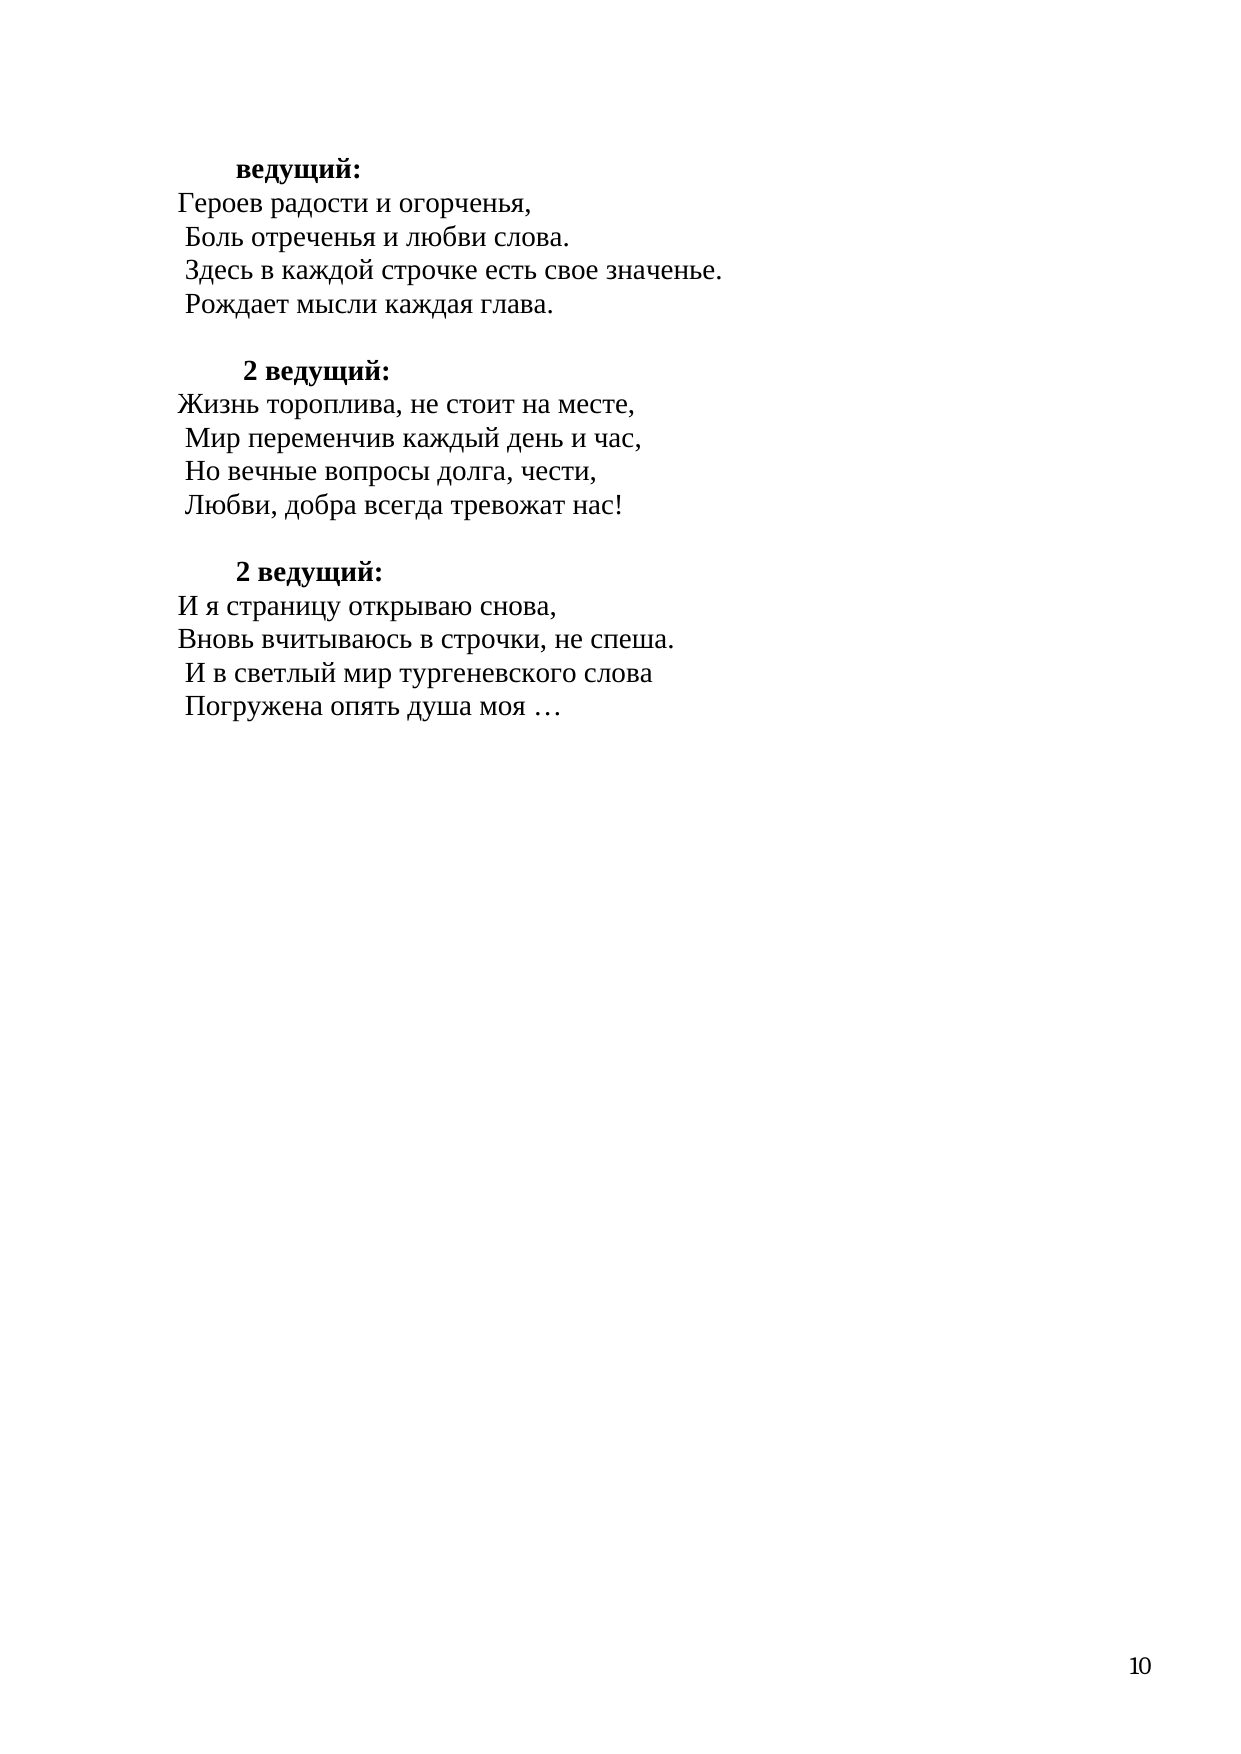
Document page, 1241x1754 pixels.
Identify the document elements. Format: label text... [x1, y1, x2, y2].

text Любви, добра всегда тревожат нас! [177, 487, 1152, 521]
text Героев радости и огорченья, [177, 185, 1152, 219]
text Боль отреченья и любви слова. [177, 219, 1152, 252]
text ведущий: [177, 152, 1152, 185]
text 2 ведущий: [177, 554, 1152, 588]
text И в светлый мир тургеневского слова [177, 655, 1152, 688]
text Рождает мысли каждая глава. [177, 286, 1152, 319]
text 2 ведущий: [177, 353, 1152, 386]
text Мир переменчив каждый день и час, [177, 420, 1152, 453]
text Здесь в каждой строчке есть свое значенье. [177, 252, 1152, 286]
text Жизнь тороплива, не стоит на месте, [177, 386, 1152, 420]
text Вновь вчитываюсь в строчки, не спеша. [177, 621, 1152, 655]
text Погружена опять душа моя … [177, 688, 1152, 722]
text Но вечные вопросы долга, чести, [177, 453, 1152, 487]
text И я страницу открываю снова, [177, 588, 1152, 621]
